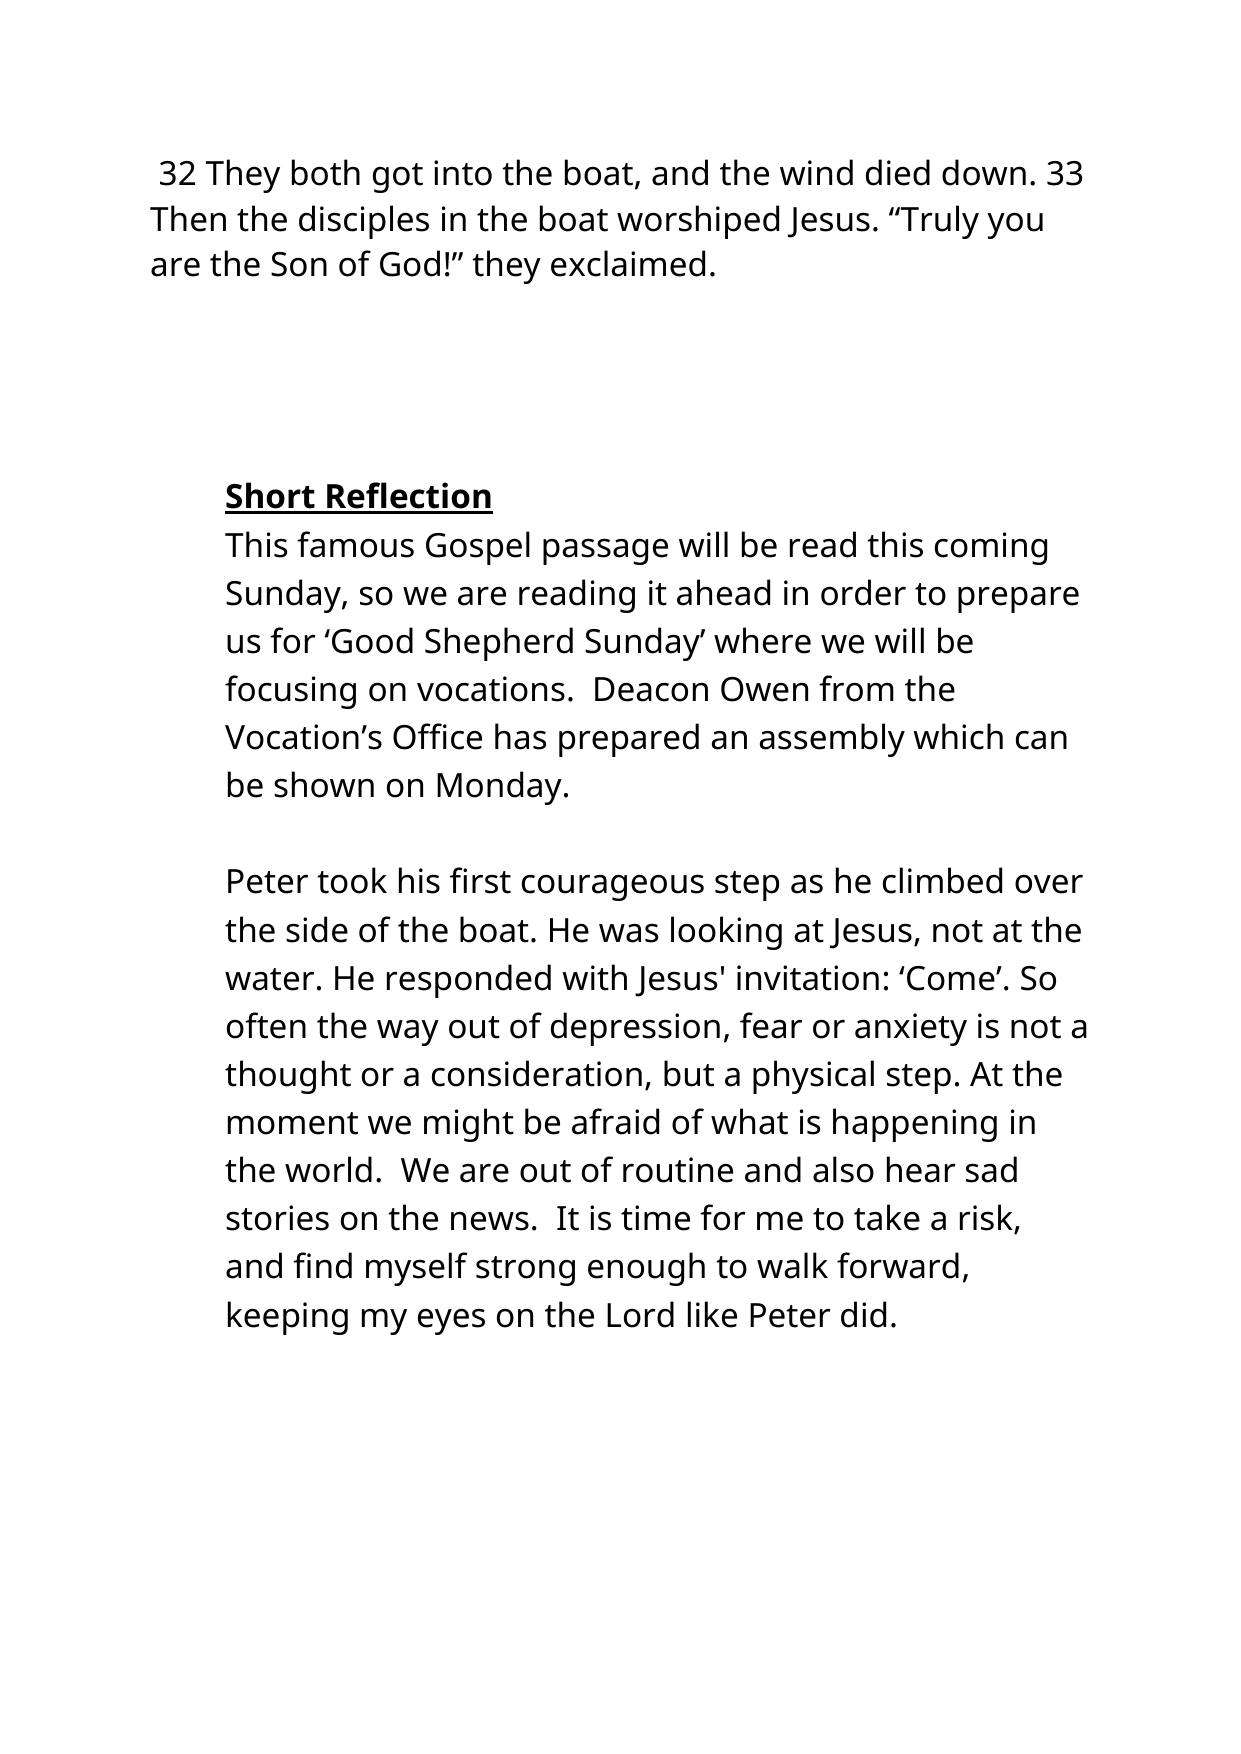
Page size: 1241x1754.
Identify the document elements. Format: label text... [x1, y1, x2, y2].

text 32 They both got into the boat, and the wind died down. 33 Then the disciples in the boat worshiped Jesus. “Truly you are the Son of God!” they exclaimed. [150, 150, 1090, 286]
list Short Reflection [225, 473, 1090, 519]
list This famous Gospel passage will be read this coming Sunday, so we are reading it ahead in order to prepare us for ‘Good Shepherd Sunday’ where we will be focusing on vocations. Deacon Owen from the Vocation’s Office has prepared an assembly which can be shown on Monday. [225, 521, 1090, 807]
list Peter took his first courageous step as he climbed over the side of the boat. He was looking at Jesus, not at the water. He responded with Jesus' invitation: ‘Come’. So often the way out of depression, fear or anxiety is not a thought or a consideration, but a physical step. At the moment we might be afraid of what is happening in the world. We are out of routine and also hear sad stories on the news. It is time for me to take a risk, and find myself strong enough to walk forward, keeping my eyes on the Lord like Peter did. [225, 858, 1090, 1337]
